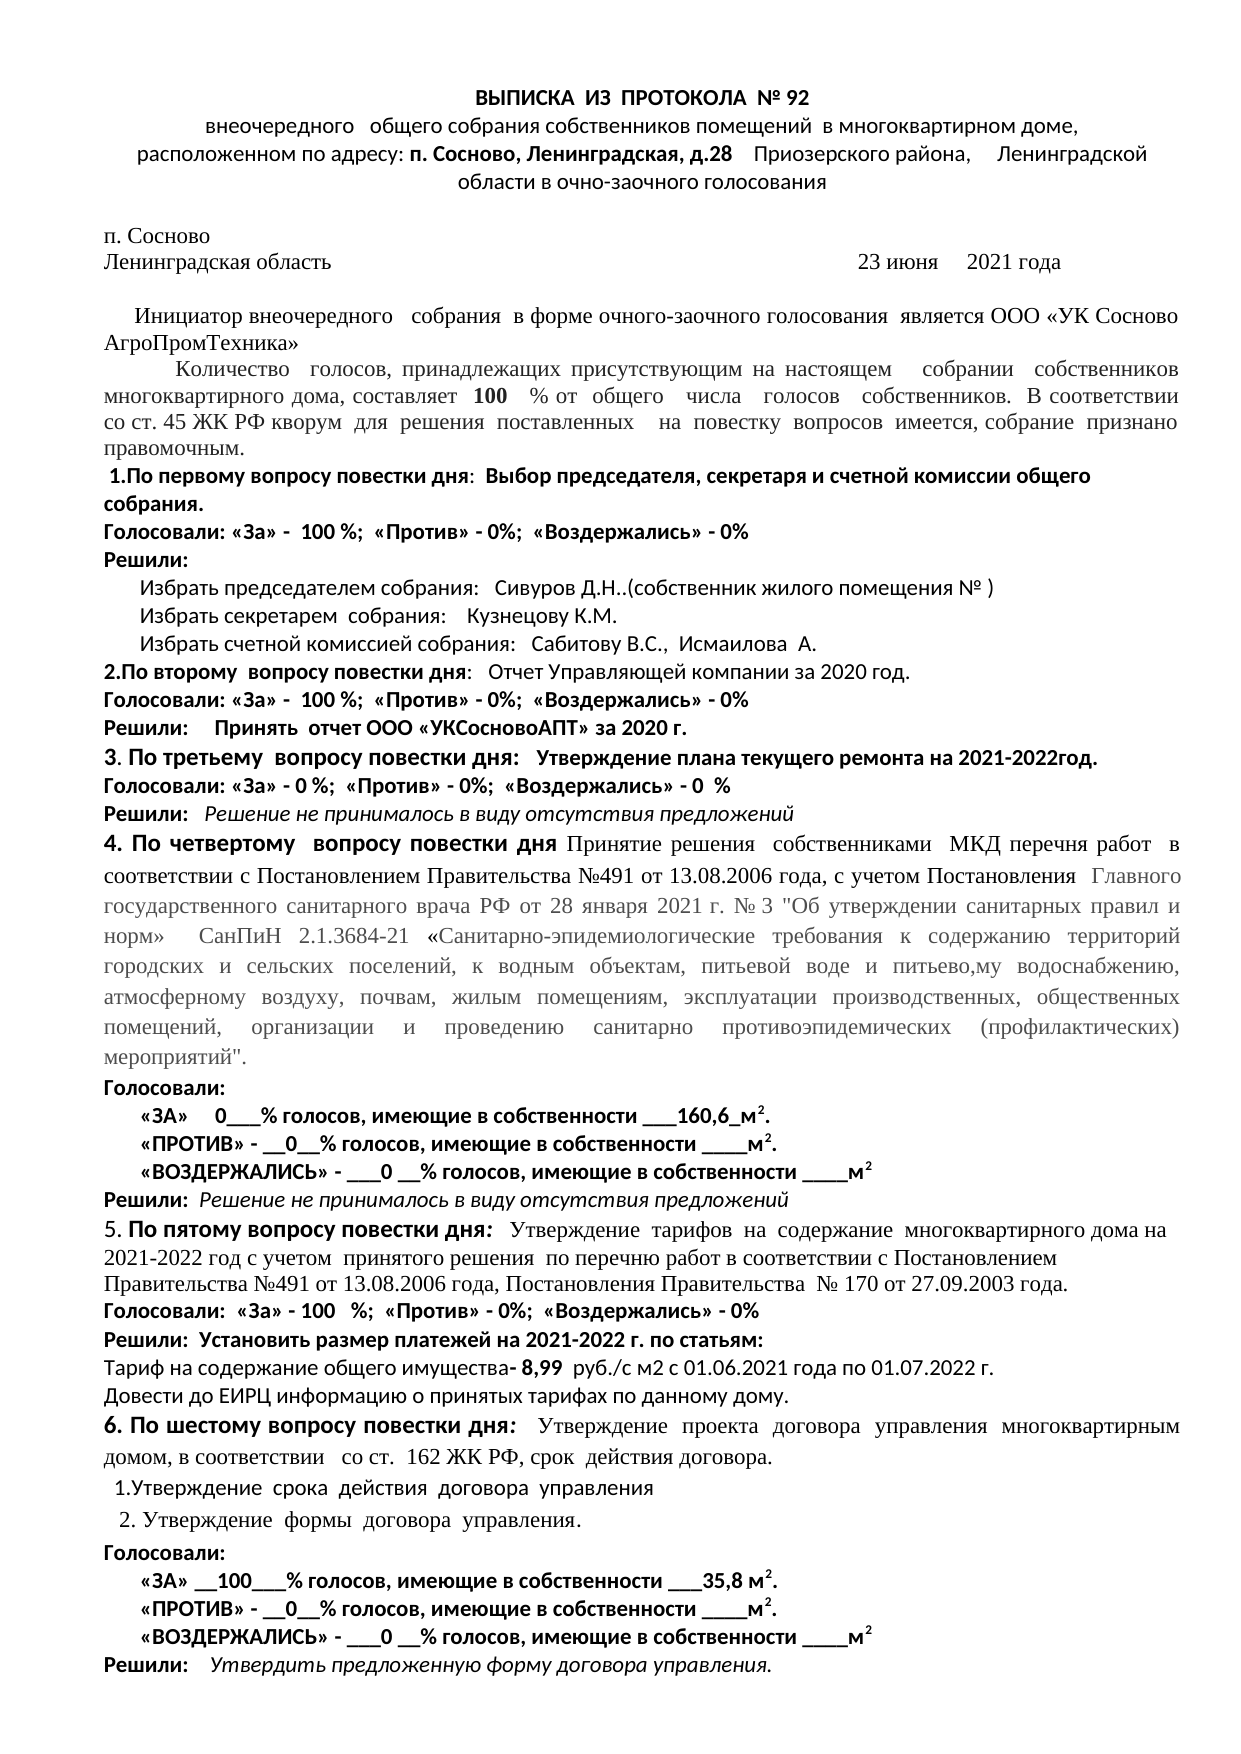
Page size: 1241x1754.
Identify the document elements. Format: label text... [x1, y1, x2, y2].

text внеочередного общего собрания собственников помещений в многоквартирном доме, [103, 111, 1181, 139]
text Избрать счетной комиссией собрания: Сабитову В.С., Исмаилова А. [103, 629, 1181, 657]
text Избрать секретарем собрания: Кузнецову К.М. [103, 601, 1181, 629]
text Голосовали: «За» - 100 %; «Против» - 0%; «Воздержались» - 0% [103, 517, 1181, 545]
text Решили: Утвердить предложенную форму договора управления. [103, 1650, 1181, 1678]
text Решили: Принять отчет ООО «УКСосновоАПТ» за 2020 г. [103, 713, 1181, 741]
text 1.По первому вопросу повестки дня: Выбор председателя, секретаря и счетной комиссии общего собрания. [103, 461, 1181, 517]
text Голосовали: [103, 1538, 1181, 1566]
text 3. По третьему вопросу повестки дня: Утверждение плана текущего ремонта на 2021-2022год. [103, 741, 1181, 771]
text Ленинградская область 23 июня 2021 года [103, 248, 1181, 274]
text Инициатор внеочередного собрания в форме очного-заочного голосования является ООО «УК Сосново АгроПромТехника» [103, 303, 1181, 355]
text ВЫПИСКА ИЗ ПРОТОКОЛА № 92 [103, 83, 1181, 111]
text «ЗА» __100___% голосов, имеющие в собственности ___35,8 м2. [103, 1566, 1181, 1594]
text 1.Утверждение срока действия договора управления [103, 1473, 1181, 1501]
text Тариф на содержание общего имущества- 8,99 руб./с м2 с 01.06.2021 года по 01.07.2022 г. [103, 1353, 1181, 1381]
text п. Сосново [103, 222, 1181, 248]
text «ЗА» 0___% голосов, имеющие в собственности ___160,6_м2. [103, 1101, 1181, 1129]
text расположенном по адресу: п. Сосново, Ленинградская, д.28 Приозерского района, Ленинградской области в очно-заочного голосования [103, 139, 1181, 196]
text Решили: Решение не принималось в виду отсутствия предложений [103, 799, 1181, 827]
text 2.По второму вопросу повестки дня: Отчет Управляющей компании за 2020 год. [103, 657, 1181, 685]
text Избрать председателем собрания: Сивуров Д.Н..(собственник жилого помещения № ) [103, 573, 1181, 601]
text 6. По шестому вопросу повестки дня: Утверждение проекта договора управления многоквартирным домом, в соответствии со ст. 162 ЖК РФ, срок действия договора. [103, 1409, 1181, 1469]
text Решили: [103, 545, 1181, 573]
text Решили: Установить размер платежей на 2021-2022 г. по статьям: [103, 1325, 1181, 1353]
text «ВОЗДЕРЖАЛИСЬ» - ___0 __% голосов, имеющие в собственности ____м2 [103, 1622, 1181, 1650]
text Голосовали: «За» - 0 %; «Против» - 0%; «Воздержались» - 0 % [103, 771, 1181, 799]
text 4. По четвертому вопросу повестки дня Принятие решения собственниками МКД перечня работ в соответствии с Постановлением Правительства №491 от 13.08.2006 года, с учетом Постановления Главного государственного санитарного врача РФ от 28 января 2021 г. № 3 "Об утверждении санитарных правил и норм» СанПиН 2.1.3684-21 «Санитарно-эпидемиологические требования к содержанию территорий городских и сельских поселений, к водным объектам, питьевой воде и питьево,му водоснабжению, атмосферному воздуху, почвам, жилым помещениям, эксплуатации производственных, общественных помещений, организации и проведению санитарно противоэпидемических (профилактических) мероприятий". [103, 827, 1181, 1069]
text «ПРОТИВ» - __0__% голосов, имеющие в собственности ____м2. [103, 1594, 1181, 1622]
text Довести до ЕИРЦ информацию о принятых тарифах по данному дому. [103, 1381, 1181, 1409]
text 5. По пятому вопросу повестки дня: Утверждение тарифов на содержание многоквартирного дома на 2021-2022 год с учетом принятого решения по перечню работ в соответствии с Постановлением Правительства №491 от 13.08.2006 года, Постановления Правительства № 170 от 27.09.2003 года. [103, 1213, 1181, 1297]
text Голосовали: «За» - 100 %; «Против» - 0%; «Воздержались» - 0% [103, 685, 1181, 713]
text «ПРОТИВ» - __0__% голосов, имеющие в собственности ____м2. [103, 1129, 1181, 1157]
text Количество голосов, принадлежащих присутствующим на настоящем собрании собственников многоквартирного дома, составляет 100 % от общего числа голосов собственников. В соответствии со ст. 45 ЖК РФ кворум для решения поставленных на повестку вопросов имеется, собрание признано правомочным. [103, 355, 1181, 461]
text 2. Утверждение формы договора управления. [103, 1506, 1181, 1533]
text Голосовали: [103, 1073, 1181, 1101]
text «ВОЗДЕРЖАЛИСЬ» - ___0 __% голосов, имеющие в собственности ____м2 [103, 1157, 1181, 1185]
text Голосовали: «За» - 100 %; «Против» - 0%; «Воздержались» - 0% [103, 1297, 1181, 1325]
text Решили: Решение не принималось в виду отсутствия предложений [103, 1185, 1181, 1213]
